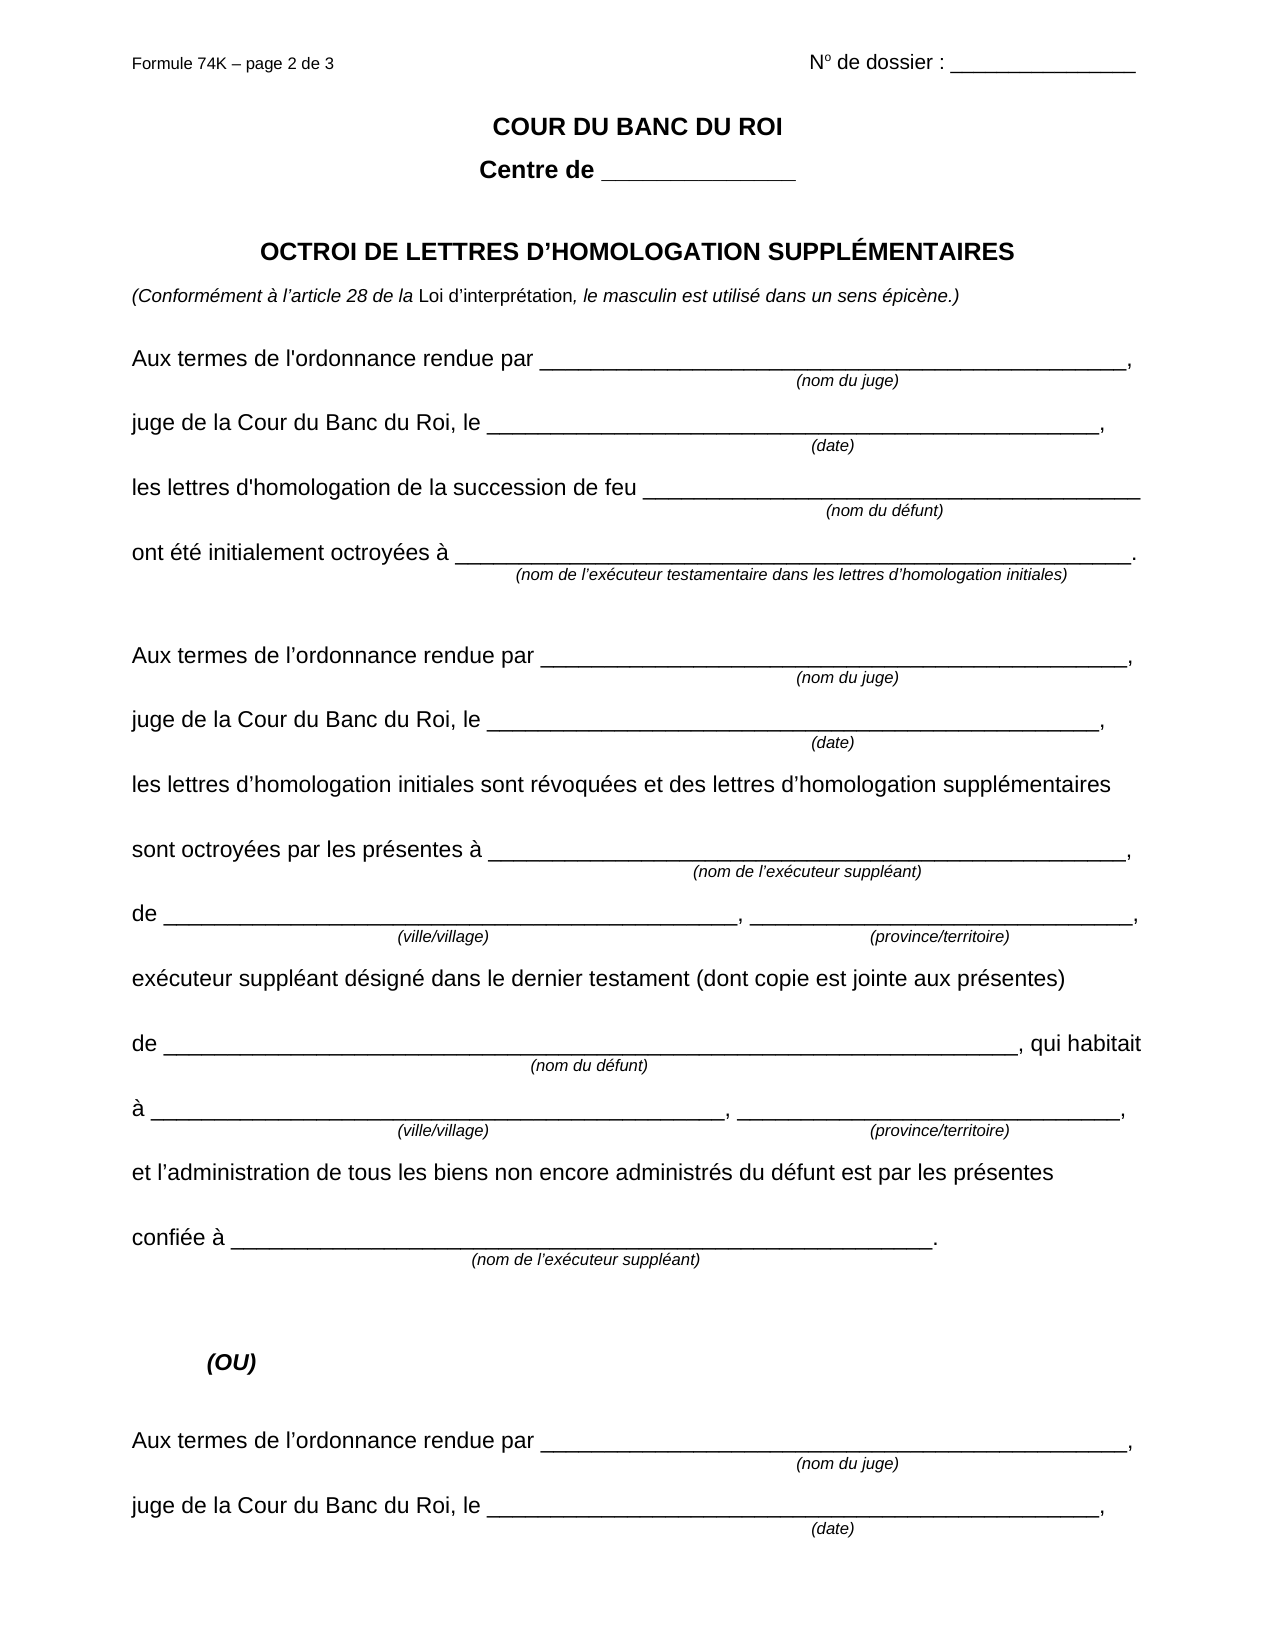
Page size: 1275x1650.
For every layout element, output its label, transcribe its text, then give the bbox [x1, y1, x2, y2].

text juge de la Cour du Banc du Roi, le ________________________________________________, [132, 1492, 1143, 1518]
text Aux termes de l’ordonnance rendue par ______________________________________________, [132, 642, 1143, 668]
text ont été initialement octroyées à _____________________________________________________. [132, 539, 1143, 565]
text exécuteur suppléant désigné dans le dernier testament (dont copie est jointe aux présentes) [132, 965, 1143, 991]
text (nom du défunt) [132, 500, 1143, 519]
text COUR DU BANC DU ROI [132, 112, 1143, 141]
text de _____________________________________________, ______________________________, [132, 900, 1143, 927]
text OCTROI DE LETTRES D’HOMOLOGATION SUPPLÉMENTAIRES [132, 237, 1143, 266]
text (Conformément à l’article 28 de la Loi d’interprétation, le masculin est utilisé dans un sens épicène.) [132, 285, 1143, 306]
text juge de la Cour du Banc du Roi, le ________________________________________________, [132, 706, 1143, 733]
text confiée à _______________________________________________________. [132, 1224, 1143, 1250]
text (OU) [207, 1348, 1143, 1375]
text (nom du juge) [132, 668, 1143, 687]
text (ville/village) (province/territoire) [132, 1121, 1143, 1140]
text Aux termes de l’ordonnance rendue par ______________________________________________, [132, 1427, 1143, 1454]
text les lettres d’homologation initiales sont révoquées et des lettres d’homologation supplémentaires [132, 771, 1143, 797]
text (nom de l’exécuteur testamentaire dans les lettres d’homologation initiales) [132, 565, 1143, 584]
text à _____________________________________________, ______________________________, [132, 1094, 1143, 1121]
text (date) [132, 1518, 1143, 1538]
text (date) [132, 733, 1143, 752]
text de ___________________________________________________________________, qui habitait [132, 1030, 1143, 1056]
text (nom du défunt) [132, 1056, 1143, 1075]
text et l’administration de tous les biens non encore administrés du défunt est par les présentes [132, 1159, 1143, 1186]
text (nom du juge) [132, 1454, 1143, 1473]
text sont octroyées par les présentes à __________________________________________________, [132, 836, 1143, 862]
text Aux termes de l'ordonnance rendue par ______________________________________________, [132, 344, 1143, 371]
text (nom du juge) [132, 371, 1143, 390]
text (nom de l’exécuteur suppléant) [132, 1250, 1143, 1269]
text (date) [132, 436, 1143, 455]
text Centre de ______________ [132, 155, 1143, 184]
text (nom de l’exécuteur suppléant) [132, 862, 1143, 881]
text (ville/village) (province/territoire) [132, 927, 1143, 946]
text les lettres d'homologation de la succession de feu _______________________________________ [132, 474, 1143, 500]
text juge de la Cour du Banc du Roi, le ________________________________________________, [132, 409, 1143, 436]
